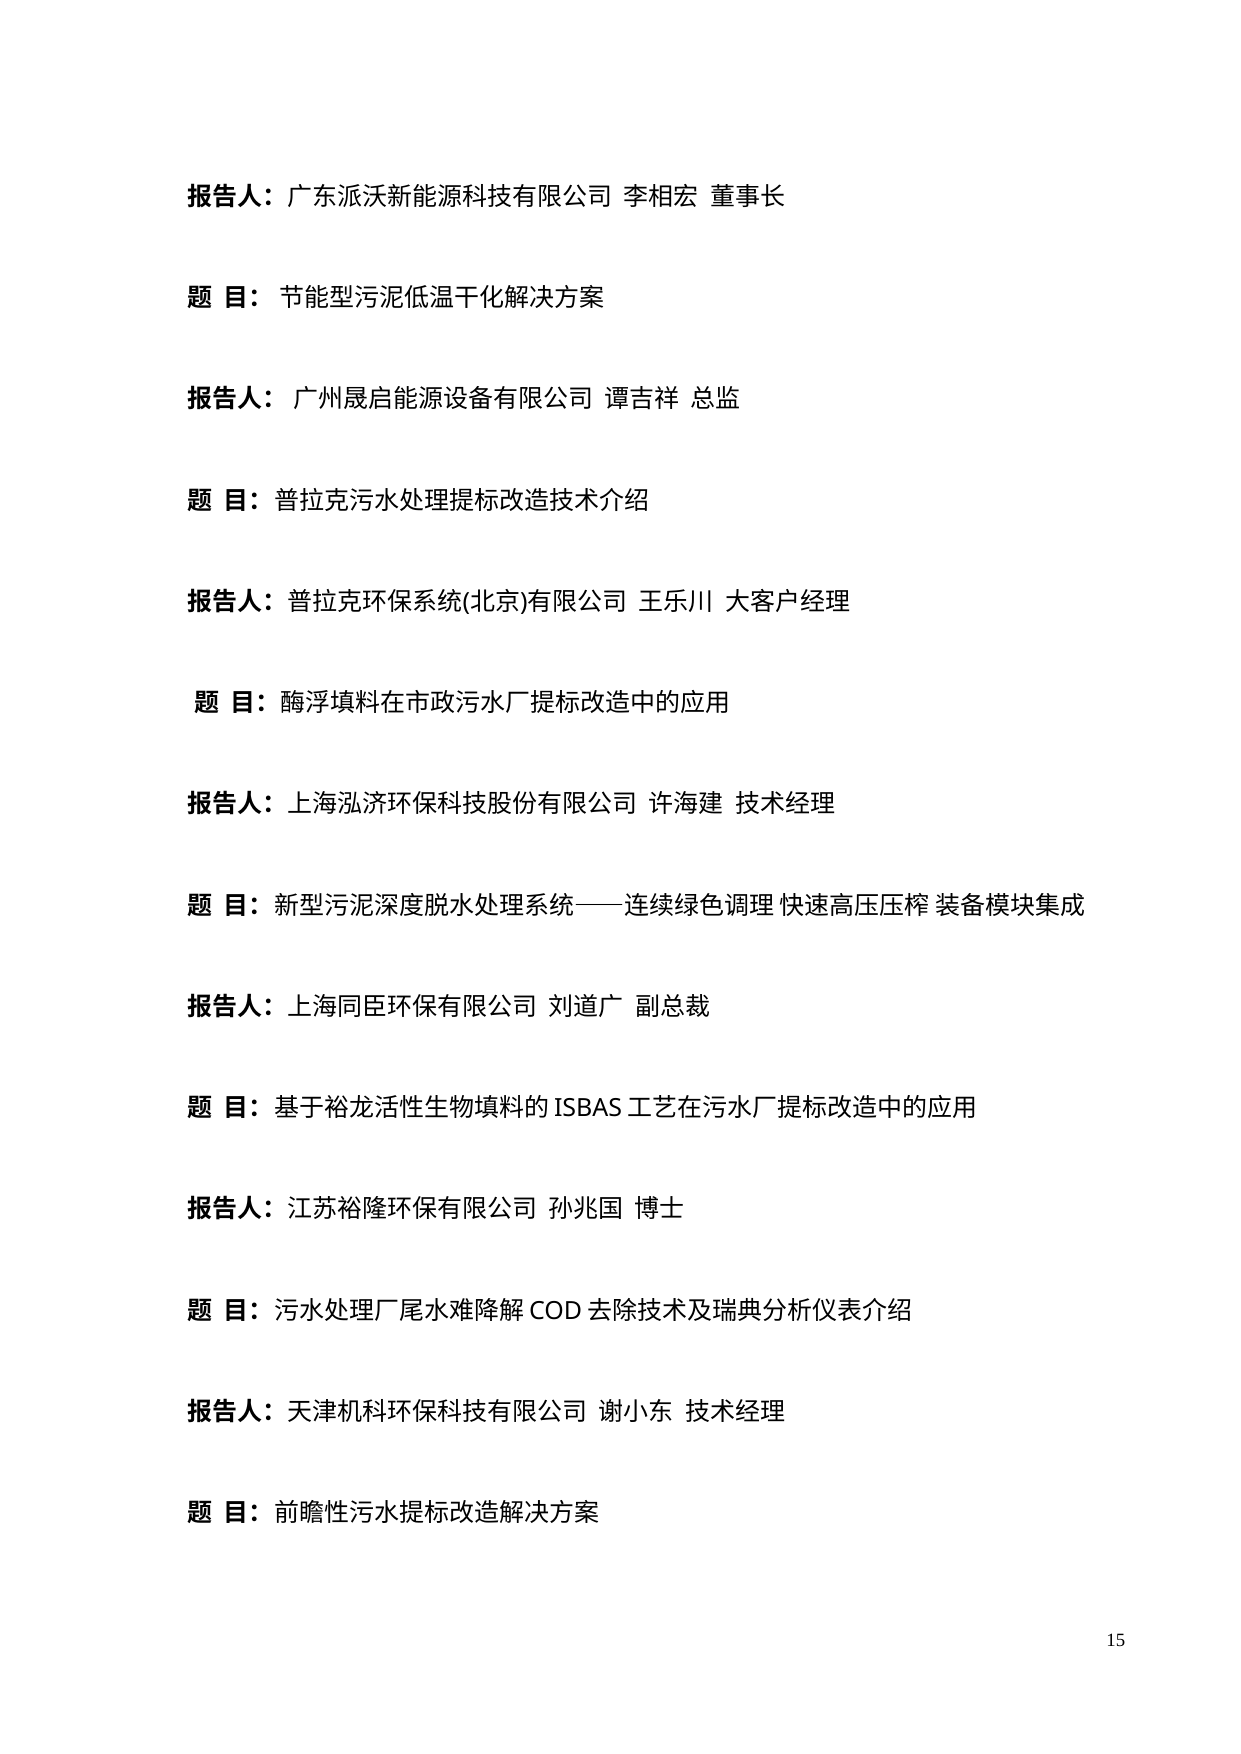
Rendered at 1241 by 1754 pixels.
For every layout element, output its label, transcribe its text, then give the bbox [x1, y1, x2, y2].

text 报告人： 广州晟启能源设备有限公司 谭吉祥 总监 [187, 364, 1125, 429]
text 报告人：上海同臣环保有限公司 刘道广 副总裁 [187, 972, 1125, 1037]
text 报告人：普拉克环保系统(北京)有限公司 王乐川 大客户经理 [187, 567, 1125, 632]
text 题 目：新型污泥深度脱水处理系统——连续绿色调理 快速高压压榨 装备模块集成 [187, 871, 1125, 936]
text 题 目：污水处理厂尾水难降解COD去除技术及瑞典分析仪表介绍 [187, 1276, 1125, 1341]
text 报告人：江苏裕隆环保有限公司 孙兆国 博士 [187, 1174, 1125, 1239]
text 报告人：天津机科环保科技有限公司 谢小东 技术经理 [187, 1377, 1125, 1442]
text 题 目： 节能型污泥低温干化解决方案 [187, 263, 1125, 328]
text 报告人：广东派沃新能源科技有限公司 李相宏 董事长 [187, 162, 1125, 227]
text 题 目：酶浮填料在市政污水厂提标改造中的应用 [187, 668, 1125, 733]
text 报告人：上海泓济环保科技股份有限公司 许海建 技术经理 [187, 769, 1125, 834]
text 题 目：前瞻性污水提标改造解决方案 [187, 1478, 1125, 1543]
text 题 目：基于裕龙活性生物填料的ISBAS工艺在污水厂提标改造中的应用 [187, 1073, 1125, 1138]
text 题 目：普拉克污水处理提标改造技术介绍 [187, 466, 1125, 531]
